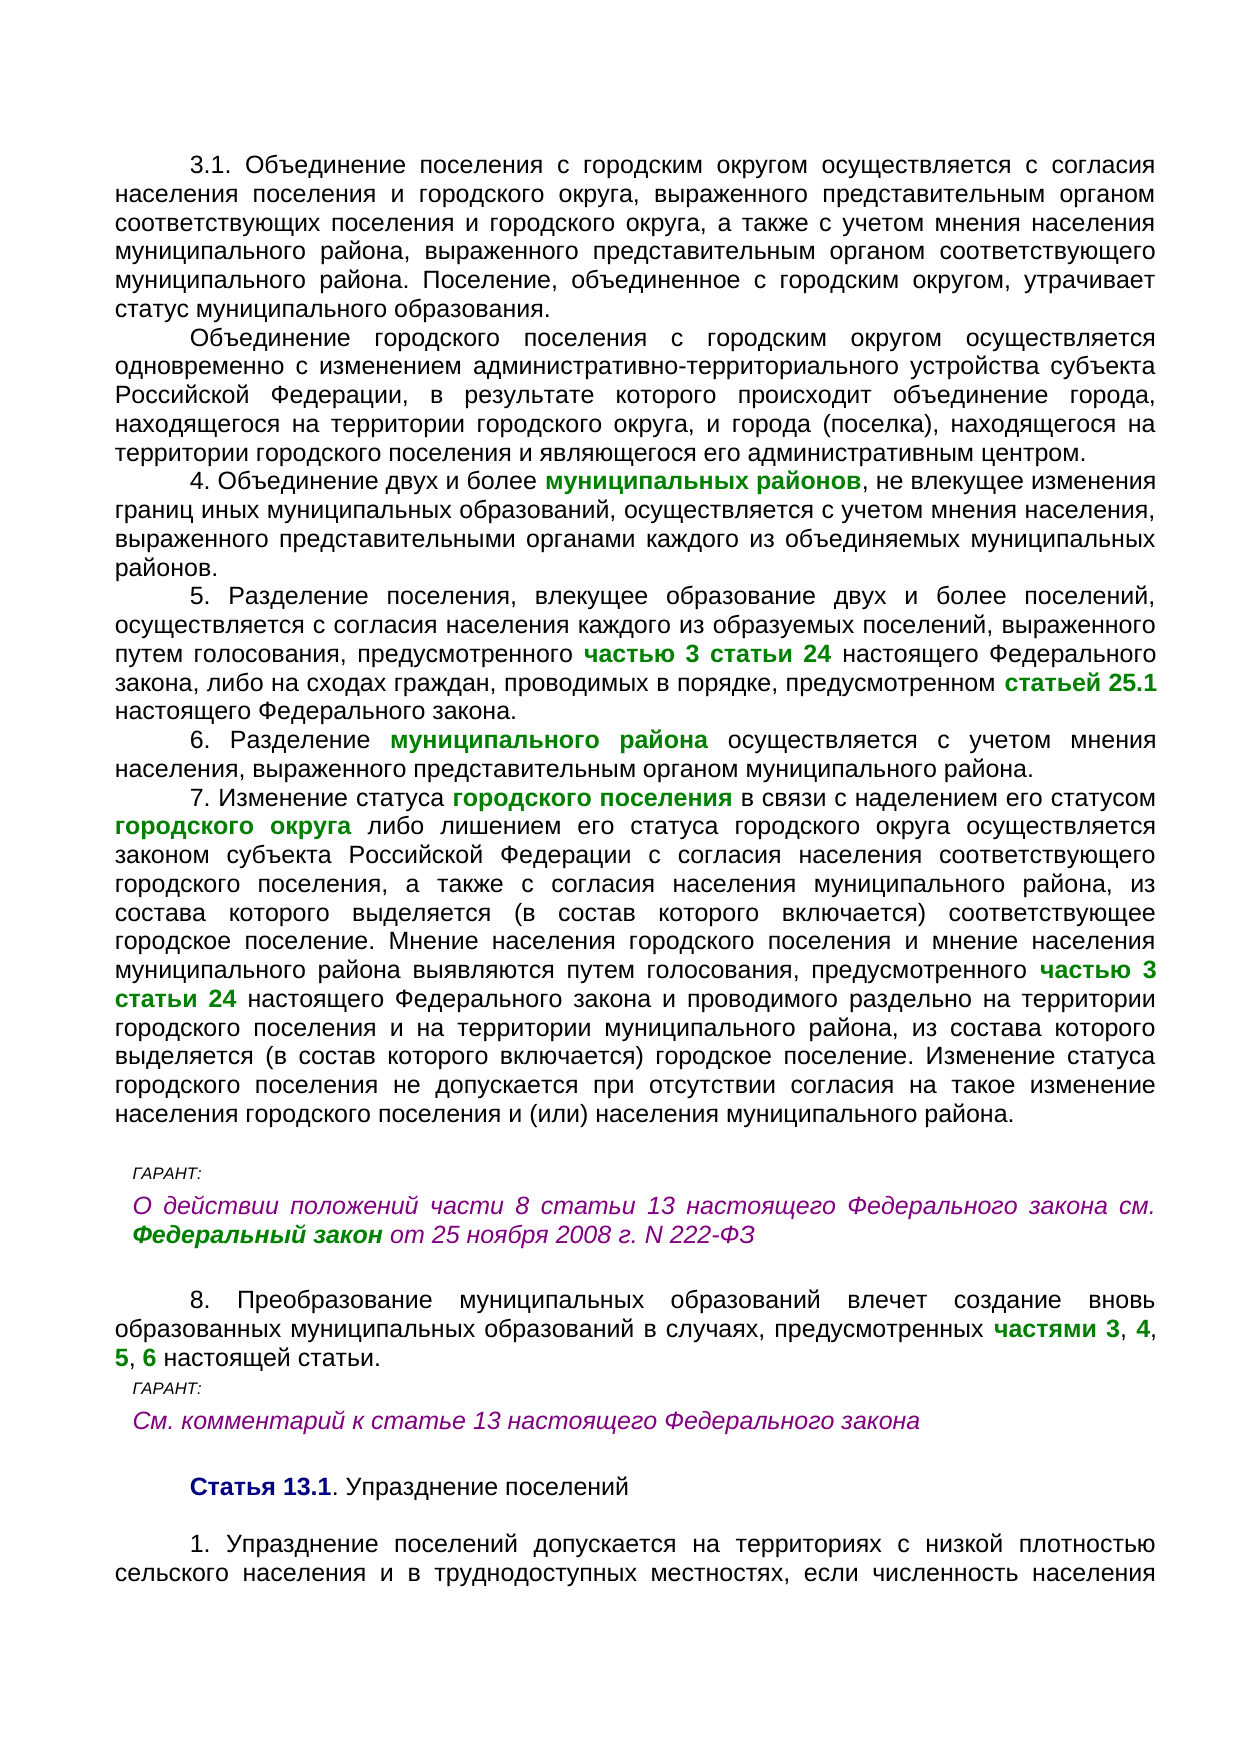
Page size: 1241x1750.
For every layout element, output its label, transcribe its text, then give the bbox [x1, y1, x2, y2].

text ГАРАНТ: [132, 1379, 1157, 1398]
text ГАРАНТ: [132, 1164, 1157, 1183]
text О действии положений части 8 статьи 13 настоящего Федерального закона см. Федеральный закон от 25 ноября 2008 г. N 222-ФЗ [132, 1191, 1157, 1248]
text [114, 1529, 1157, 1586]
text 3.1. Объединение поселения с городским округом осуществляется с согласия населения поселения и городского округа, выраженного представительным органом соответствующих поселения и городского округа, а также с учетом мнения населения муниципального района, выраженного представительным органом соответствующего муниципального района. Поселение, объединенное с городским округом, утрачивает статус муниципального образования. [114, 150, 1157, 322]
text См. комментарий к статье 13 настоящего Федерального закона [132, 1406, 1157, 1435]
text 5. Разделение поселения, влекущее образование двух и более поселений, осуществляется с согласия населения каждого из образуемых поселений, выраженного путем голосования, предусмотренного частью 3 статьи 24 настоящего Федерального закона, либо на сходах граждан, проводимых в порядке, предусмотренном статьей 25.1 настоящего Федерального закона. [114, 581, 1157, 725]
text 7. Изменение статуса городского поселения в связи с наделением его статусом городского округа либо лишением его статуса городского округа осуществляется законом субъекта Российской Федерации с согласия населения соответствующего городского поселения, а также с согласия населения муниципального района, из состава которого выделяется (в состав которого включается) соответствующее городское поселение. Мнение населения городского поселения и мнение населения муниципального района выявляются путем голосования, предусмотренного частью 3 статьи 24 настоящего Федерального закона и проводимого раздельно на территории городского поселения и на территории муниципального района, из состава которого выделяется (в состав которого включается) городское поселение. Изменение статуса городского поселения не допускается при отсутствии согласия на такое изменение населения городского поселения и (или) населения муниципального района. [114, 782, 1157, 1127]
text 6. Разделение муниципального района осуществляется с учетом мнения населения, выраженного представительным органом муниципального района. [114, 725, 1157, 782]
text 8. Преобразование муниципальных образований влечет создание вновь образованных муниципальных образований в случаях, предусмотренных частями 3, 4, 5, 6 настоящей статьи. [114, 1285, 1157, 1371]
text 4. Объединение двух и более муниципальных районов, не влекущее изменения границ иных муниципальных образований, осуществляется с учетом мнения населения, выраженного представительными органами каждого из объединяемых муниципальных районов. [114, 466, 1157, 581]
text Объединение городского поселения с городским округом осуществляется одновременно с изменением административно-территориального устройства субъекта Российской Федерации, в результате которого происходит объединение города, находящегося на территории городского округа, и города (поселка), находящегося на территории городского поселения и являющегося его административным центром. [114, 322, 1157, 466]
text Статья 13.1. Упразднение поселений [189, 1471, 1157, 1500]
